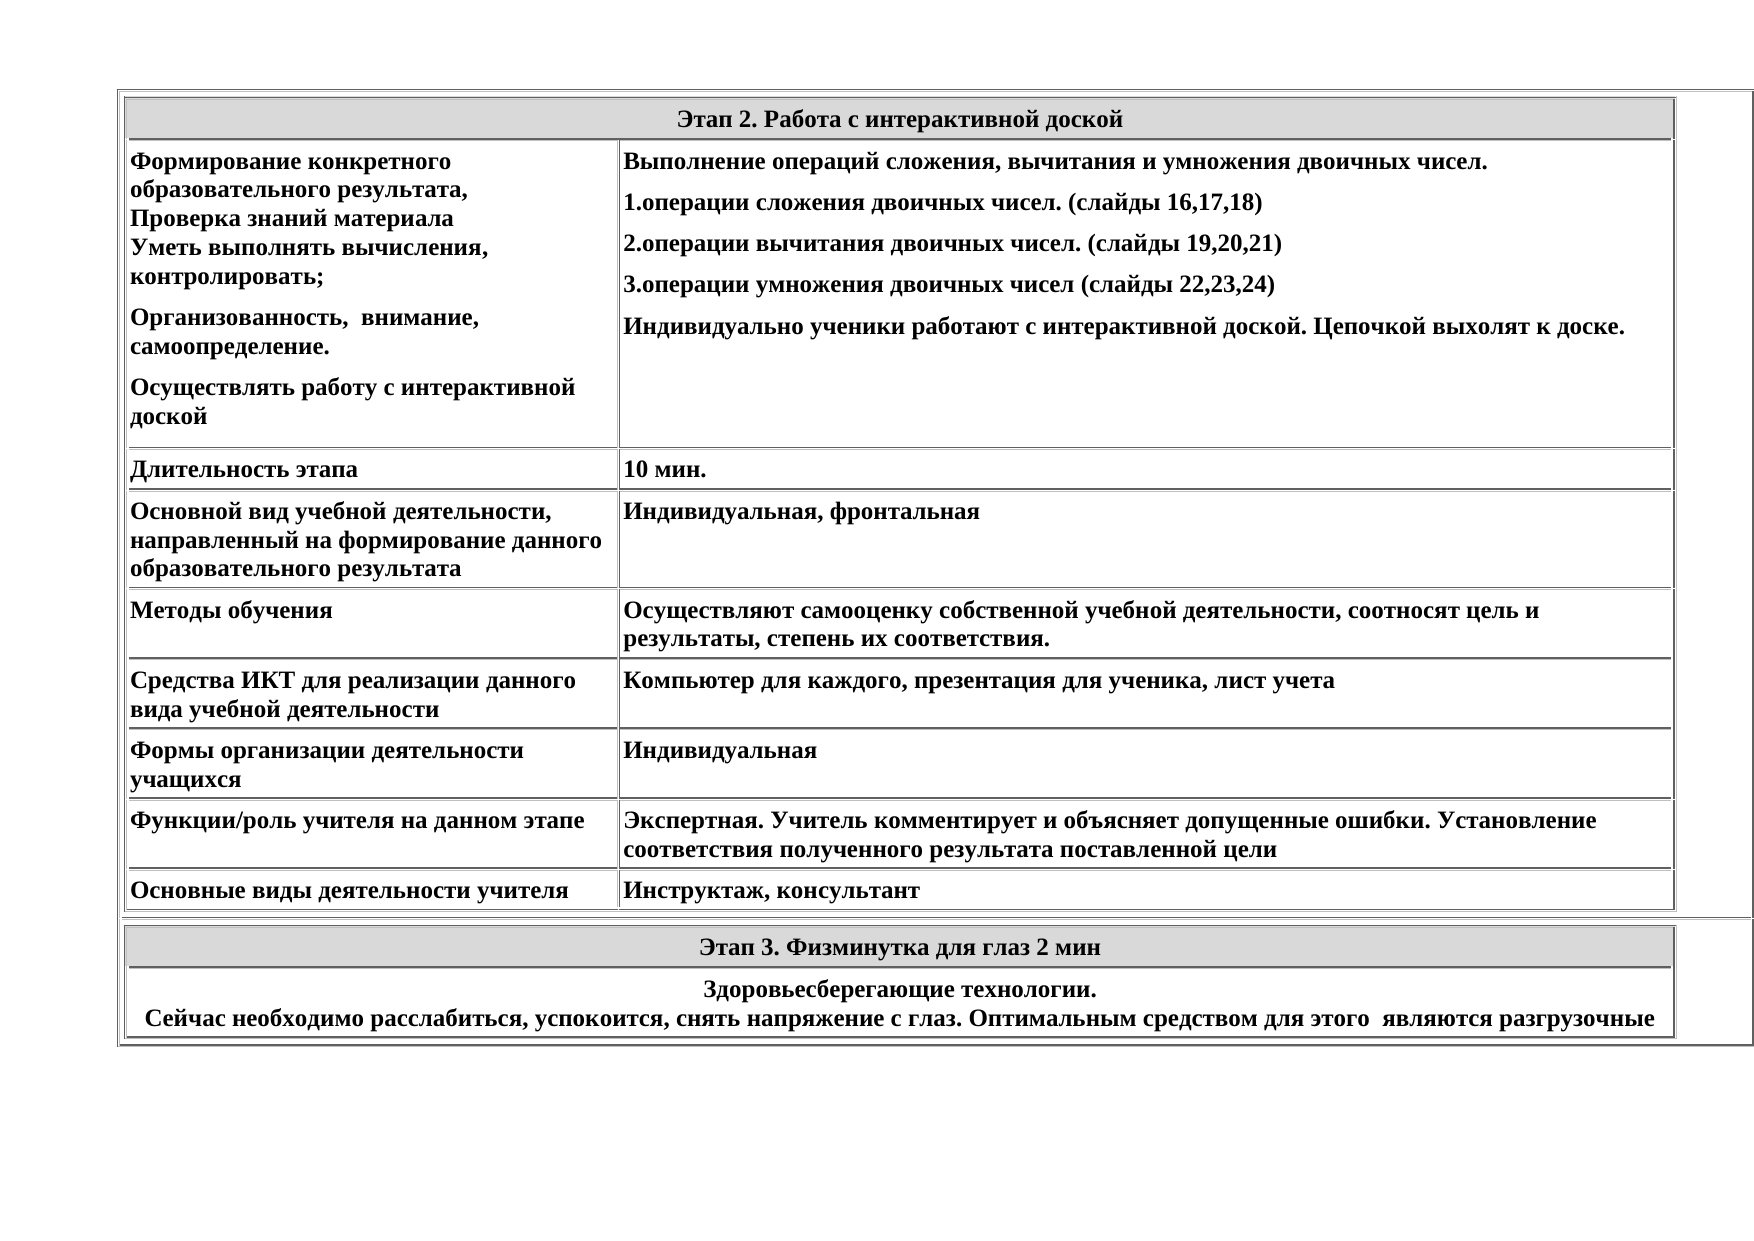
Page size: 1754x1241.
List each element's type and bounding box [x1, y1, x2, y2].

table_cell [118, 917, 1754, 1044]
table_cell [120, 92, 1752, 917]
